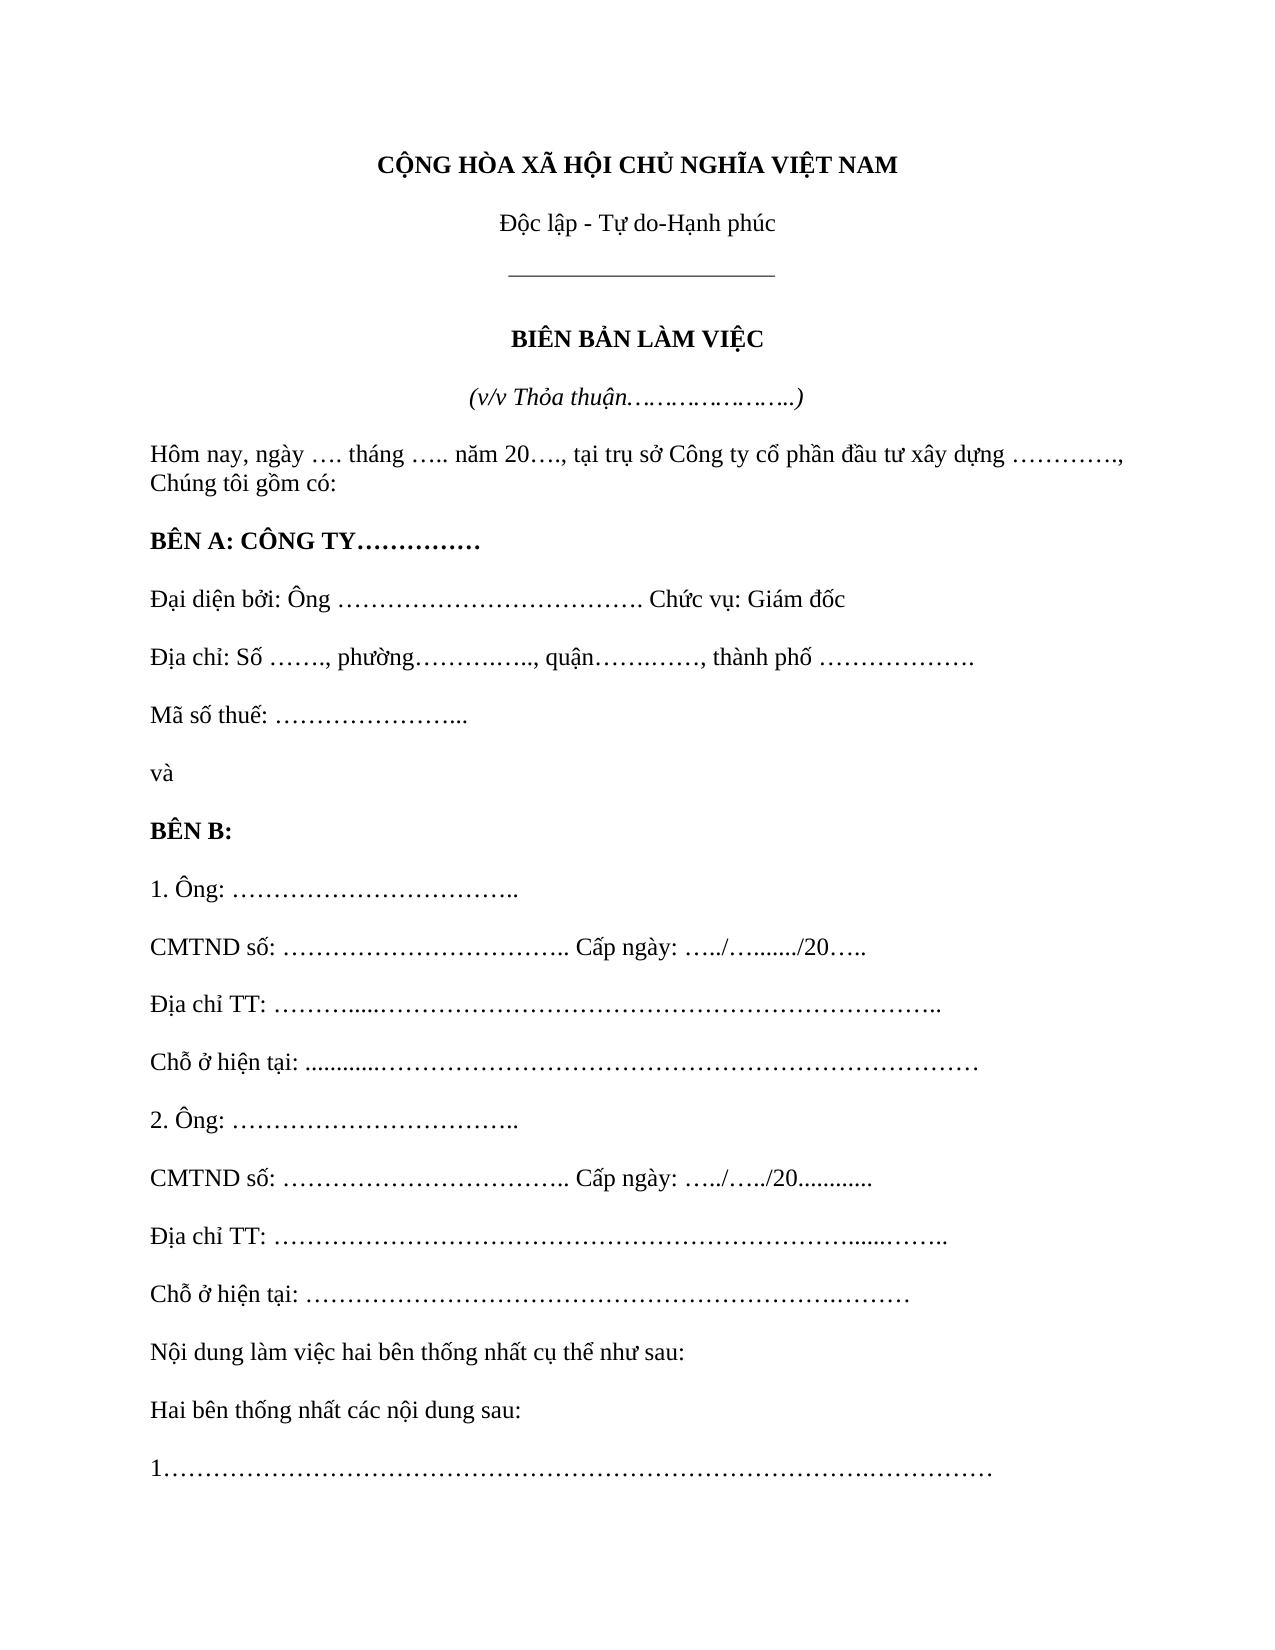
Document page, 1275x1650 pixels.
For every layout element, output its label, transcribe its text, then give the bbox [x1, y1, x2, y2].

text Chỗ ở hiện tại: ……………………………………………………….……… [150, 1279, 1125, 1308]
text Đại diện bởi: Ông ………………………………. Chức vụ: Giám đốc [150, 584, 1125, 613]
text CMTND số: …………………………….. Cấp ngày: …../…../20............ [150, 1163, 1125, 1192]
text Địa chỉ TT: ……….....………………………………………………………….. [150, 989, 1125, 1018]
text BÊN B: [150, 816, 1125, 844]
text CỘNG HÒA XÃ HỘI CHỦ NGHĨA VIỆT NAM [150, 150, 1125, 179]
text 2. Ông: …………………………….. [150, 1105, 1125, 1134]
text Địa chỉ: Số ……., phường……….….., quận…….……, thành phố ………………. [150, 642, 1125, 671]
text 1………………………………………………………………………….…………… [150, 1453, 1125, 1482]
text Hai bên thống nhất các nội dung sau: [150, 1395, 1125, 1424]
text 1. Ông: …………………………….. [150, 874, 1125, 902]
text Địa chỉ TT: ……………………………………………………………......…….. [150, 1221, 1125, 1250]
text Mã số thuế: …………………... [150, 700, 1125, 729]
text (v/v Thỏa thuận…………………..) [150, 382, 1125, 410]
text BIÊN BẢN LÀM VIỆC [150, 324, 1125, 352]
text Hôm nay, ngày …. tháng ….. năm 20…., tại trụ sở Công ty cổ phần đầu tư xây dựng …………., Chúng tôi gồm có: [150, 439, 1125, 497]
text CMTND số: …………………………….. Cấp ngày: …../…......./20….. [150, 932, 1125, 960]
text Độc lập - Tự do-Hạnh phúc [150, 208, 1125, 237]
text Nội dung làm việc hai bên thống nhất cụ thể như sau: [150, 1337, 1125, 1366]
text Chỗ ở hiện tại: ............……………………………………………………………… [150, 1047, 1125, 1076]
text và [150, 758, 1125, 787]
text BÊN A: CÔNG TY…………… [150, 526, 1125, 555]
